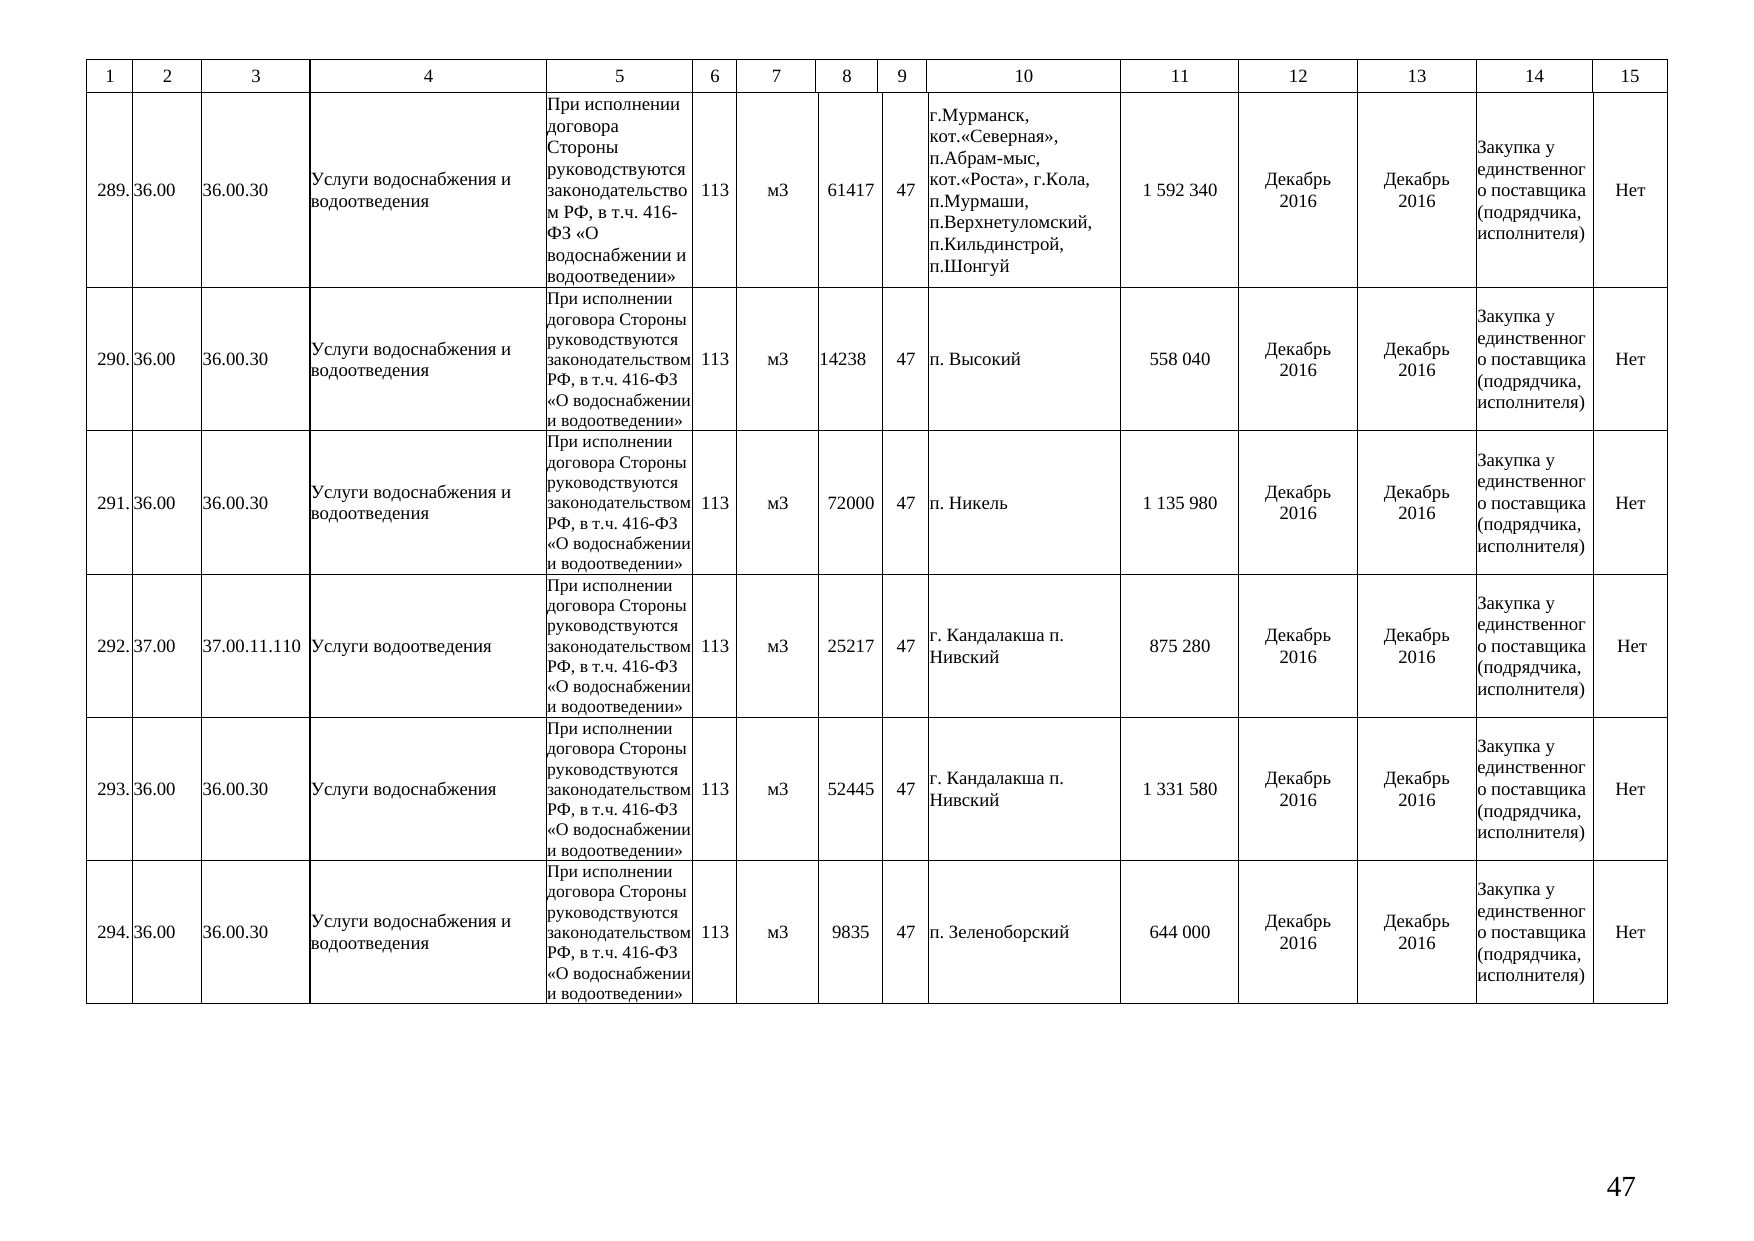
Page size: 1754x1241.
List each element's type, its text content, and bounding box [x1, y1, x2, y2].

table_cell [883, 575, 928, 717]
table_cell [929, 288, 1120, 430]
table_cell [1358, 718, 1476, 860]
table_header 3 [202, 60, 309, 92]
table_header 8 [816, 60, 877, 92]
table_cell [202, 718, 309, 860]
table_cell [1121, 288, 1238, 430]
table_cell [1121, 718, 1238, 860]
table_header 14 [1477, 60, 1592, 92]
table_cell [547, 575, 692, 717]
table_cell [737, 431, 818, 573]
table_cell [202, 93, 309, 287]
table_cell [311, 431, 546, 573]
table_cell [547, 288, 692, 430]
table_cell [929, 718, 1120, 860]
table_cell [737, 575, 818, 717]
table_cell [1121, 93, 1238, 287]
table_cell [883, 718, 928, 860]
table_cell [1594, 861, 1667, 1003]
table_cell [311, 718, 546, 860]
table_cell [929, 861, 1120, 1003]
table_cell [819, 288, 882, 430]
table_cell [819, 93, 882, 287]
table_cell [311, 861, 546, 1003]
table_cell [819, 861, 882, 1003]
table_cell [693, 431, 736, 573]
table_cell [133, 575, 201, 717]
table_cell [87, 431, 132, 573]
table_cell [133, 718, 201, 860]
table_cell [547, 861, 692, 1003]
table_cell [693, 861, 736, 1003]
table_header 5 [547, 60, 692, 92]
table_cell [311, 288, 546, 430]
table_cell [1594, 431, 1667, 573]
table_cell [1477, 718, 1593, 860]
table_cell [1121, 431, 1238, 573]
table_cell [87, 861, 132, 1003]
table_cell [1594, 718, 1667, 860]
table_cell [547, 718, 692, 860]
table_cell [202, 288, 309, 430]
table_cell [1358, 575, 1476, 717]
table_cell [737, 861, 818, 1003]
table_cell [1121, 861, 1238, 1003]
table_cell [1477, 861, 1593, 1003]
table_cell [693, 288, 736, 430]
table_header 11 [1121, 60, 1238, 92]
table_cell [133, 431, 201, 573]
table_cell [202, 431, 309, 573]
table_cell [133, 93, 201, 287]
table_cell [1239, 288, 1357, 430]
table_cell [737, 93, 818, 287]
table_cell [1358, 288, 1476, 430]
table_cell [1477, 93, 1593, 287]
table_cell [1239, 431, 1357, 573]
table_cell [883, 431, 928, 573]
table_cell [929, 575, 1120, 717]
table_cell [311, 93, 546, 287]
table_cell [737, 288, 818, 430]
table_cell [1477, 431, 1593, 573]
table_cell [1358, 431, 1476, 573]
table_header 4 [311, 60, 546, 92]
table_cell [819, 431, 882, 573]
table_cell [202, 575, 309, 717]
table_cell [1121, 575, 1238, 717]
table_header 2 [133, 60, 201, 92]
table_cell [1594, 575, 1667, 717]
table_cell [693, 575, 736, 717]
table_header 12 [1239, 60, 1357, 92]
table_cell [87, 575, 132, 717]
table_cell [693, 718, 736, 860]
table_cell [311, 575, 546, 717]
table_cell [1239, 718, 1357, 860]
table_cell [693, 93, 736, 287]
table_header 15 [1593, 60, 1667, 92]
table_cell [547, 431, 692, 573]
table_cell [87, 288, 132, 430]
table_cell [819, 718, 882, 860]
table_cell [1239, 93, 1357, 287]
table_header 6 [693, 60, 736, 92]
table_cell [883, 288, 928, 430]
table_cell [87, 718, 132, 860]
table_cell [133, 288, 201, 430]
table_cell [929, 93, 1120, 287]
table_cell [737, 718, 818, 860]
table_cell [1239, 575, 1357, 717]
table_header 9 [878, 60, 926, 92]
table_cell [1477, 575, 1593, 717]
table_header 1 [87, 60, 132, 92]
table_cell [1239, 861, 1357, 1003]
table_header 7 [737, 60, 815, 92]
table_header 10 [927, 60, 1120, 92]
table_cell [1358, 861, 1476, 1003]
table_header 13 [1358, 60, 1476, 92]
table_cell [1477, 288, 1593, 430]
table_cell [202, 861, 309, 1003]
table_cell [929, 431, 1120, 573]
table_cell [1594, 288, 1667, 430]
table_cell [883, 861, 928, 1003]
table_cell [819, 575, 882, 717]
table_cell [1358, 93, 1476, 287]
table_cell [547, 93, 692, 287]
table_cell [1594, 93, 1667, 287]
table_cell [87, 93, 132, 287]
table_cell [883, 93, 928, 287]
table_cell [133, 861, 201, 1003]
